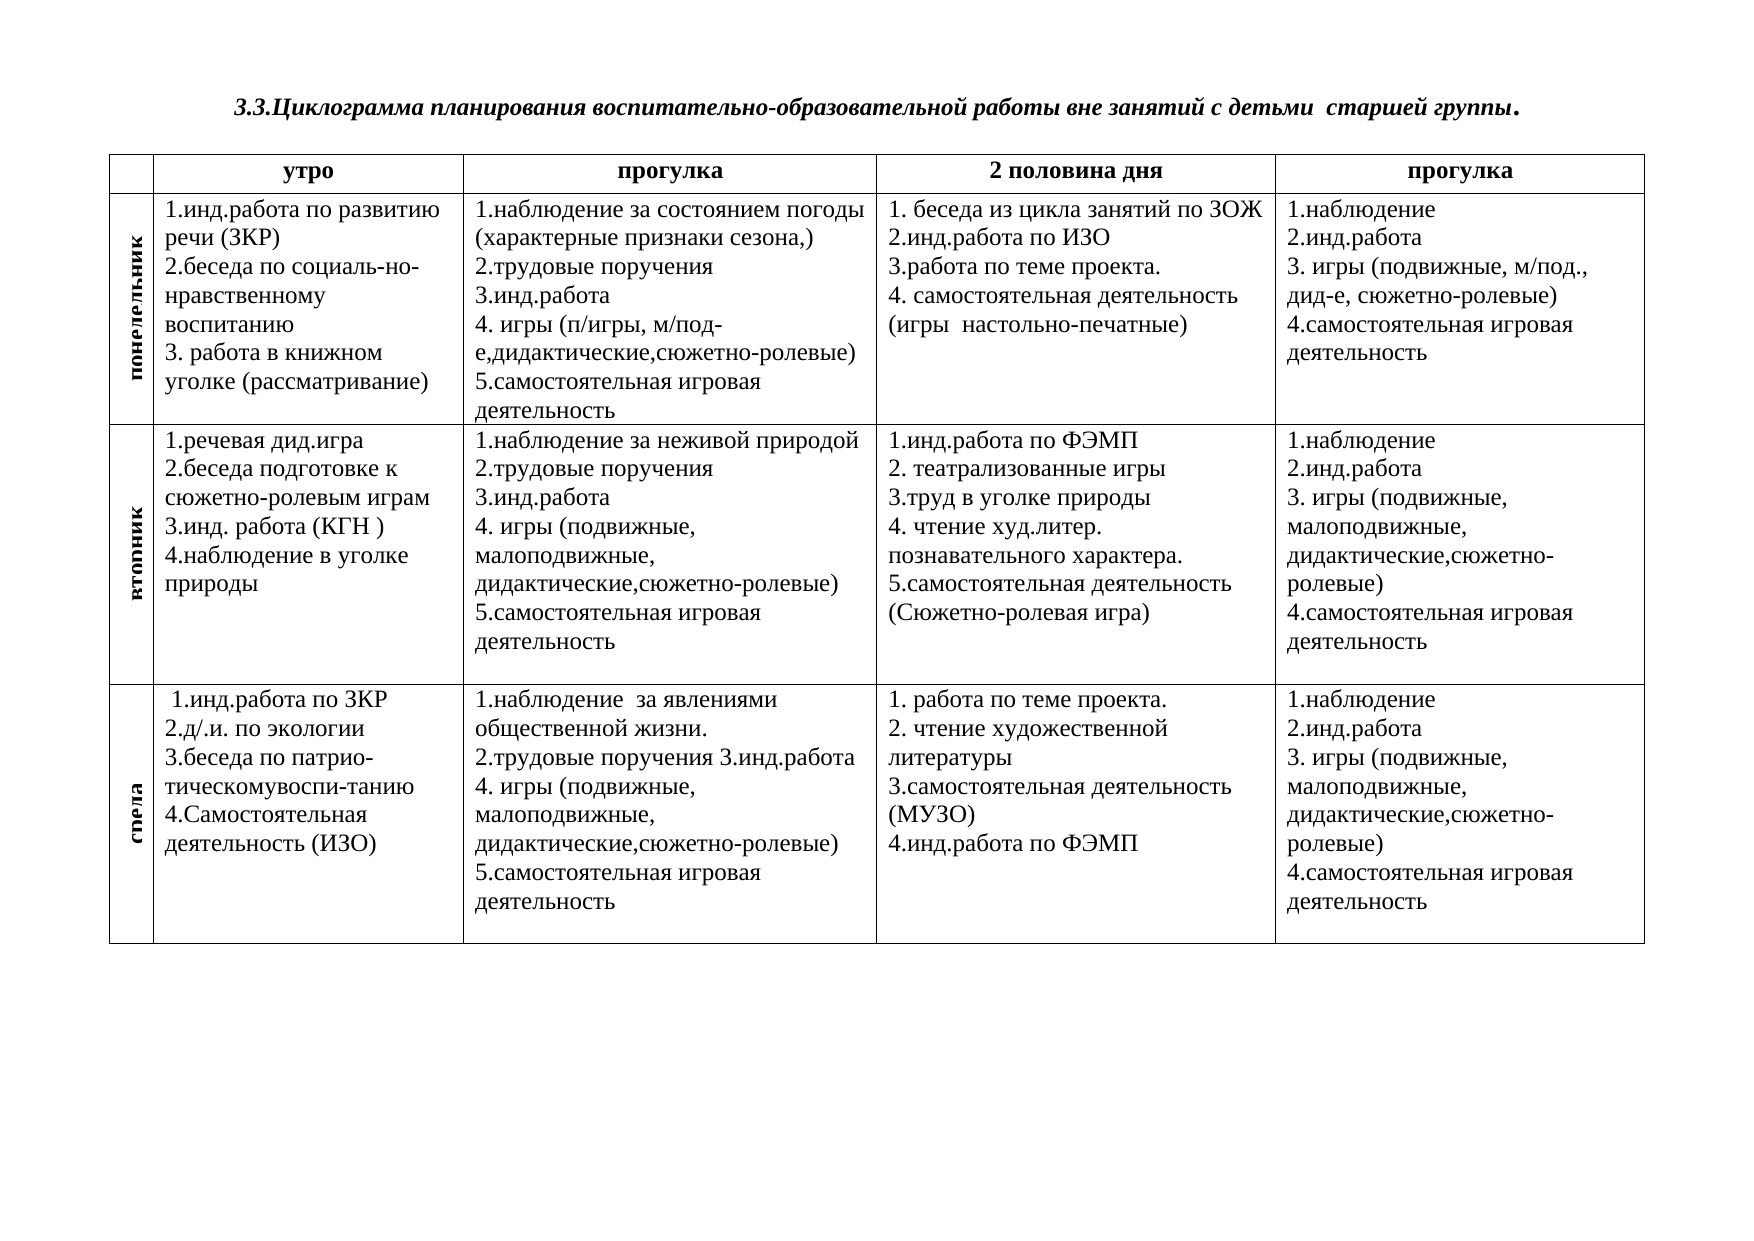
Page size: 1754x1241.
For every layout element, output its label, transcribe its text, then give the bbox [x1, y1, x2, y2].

table_cell среда [110, 685, 153, 943]
table_cell 1. работа по теме проекта. 2. чтение художественной литературы 3.самостоятельная деятельность (МУЗО) 4.инд.работа по ФЭМП [877, 685, 1275, 943]
table_cell 1.наблюдение за явлениями общественной жизни. 2.трудовые поручения 3.инд.работа 4. игры (подвижные, малоподвижные, дидактические,сюжетно-ролевые) 5.самостоятельная игровая деятельность [464, 685, 876, 943]
table_cell 1.наблюдение за неживой природой 2.трудовые поручения 3.инд.работа 4. игры (подвижные, малоподвижные, дидактические,сюжетно-ролевые) 5.самостоятельная игровая деятельность [464, 425, 876, 683]
table_cell 1.инд.работа по ФЭМП 2. театрализованные игры 3.труд в уголке природы 4. чтение худ.литер. познавательного характера. 5.самостоятельная деятельность (Сюжетно-ролевая игра) [877, 425, 1275, 683]
table_cell понедельник [110, 194, 153, 424]
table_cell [1276, 685, 1644, 943]
table_cell 1. беседа из цикла занятий по ЗОЖ 2.инд.работа по ИЗО 3.работа по теме проекта. 4. самостоятельная деятельность (игры настольно-печатные) [877, 194, 1275, 424]
text 3.3.Циклограмма планирования воспитательно-образовательной работы вне занятий с детьми старшей группы. [118, 88, 1636, 122]
table_cell 1.наблюдение 2.инд.работа 3. игры (подвижные, м/под., дид-е, сюжетно-ролевые) 4.самостоятельная игровая деятельность [1276, 194, 1644, 424]
table_header прогулка [1276, 155, 1644, 193]
table_cell 1.наблюдение за состоянием погоды (характерные признаки сезона,) 2.трудовые поручения 3.инд.работа 4. игры (п/игры, м/под-е,дидактические,сюжетно-ролевые) 5.самостоятельная игровая деятельность [464, 194, 876, 424]
table_header утро [154, 155, 463, 193]
table_header прогулка [464, 155, 876, 193]
table_cell 1.речевая дид.игра 2.беседа подготовке к сюжетно-ролевым играм 3.инд. работа (КГН ) 4.наблюдение в уголке природы [154, 425, 463, 683]
table_cell вторник [110, 425, 153, 683]
table_cell 1.инд.работа по развитию речи (ЗКР) 2.беседа по социаль-но-нравственному воспитанию 3. работа в книжном уголке (рассматривание) [154, 194, 463, 424]
table_header [110, 155, 153, 193]
table_cell 1.инд.работа по ЗКР 2.д/.и. по экологии 3.беседа по патрио-тическомувоспи-танию 4.Самостоятельная деятельность (ИЗО) [154, 685, 463, 943]
table_cell 1.наблюдение 2.инд.работа 3. игры (подвижные, малоподвижные, дидактические,сюжетно-ролевые) 4.самостоятельная игровая деятельность [1276, 425, 1644, 683]
table_header 2 половина дня [877, 155, 1275, 193]
